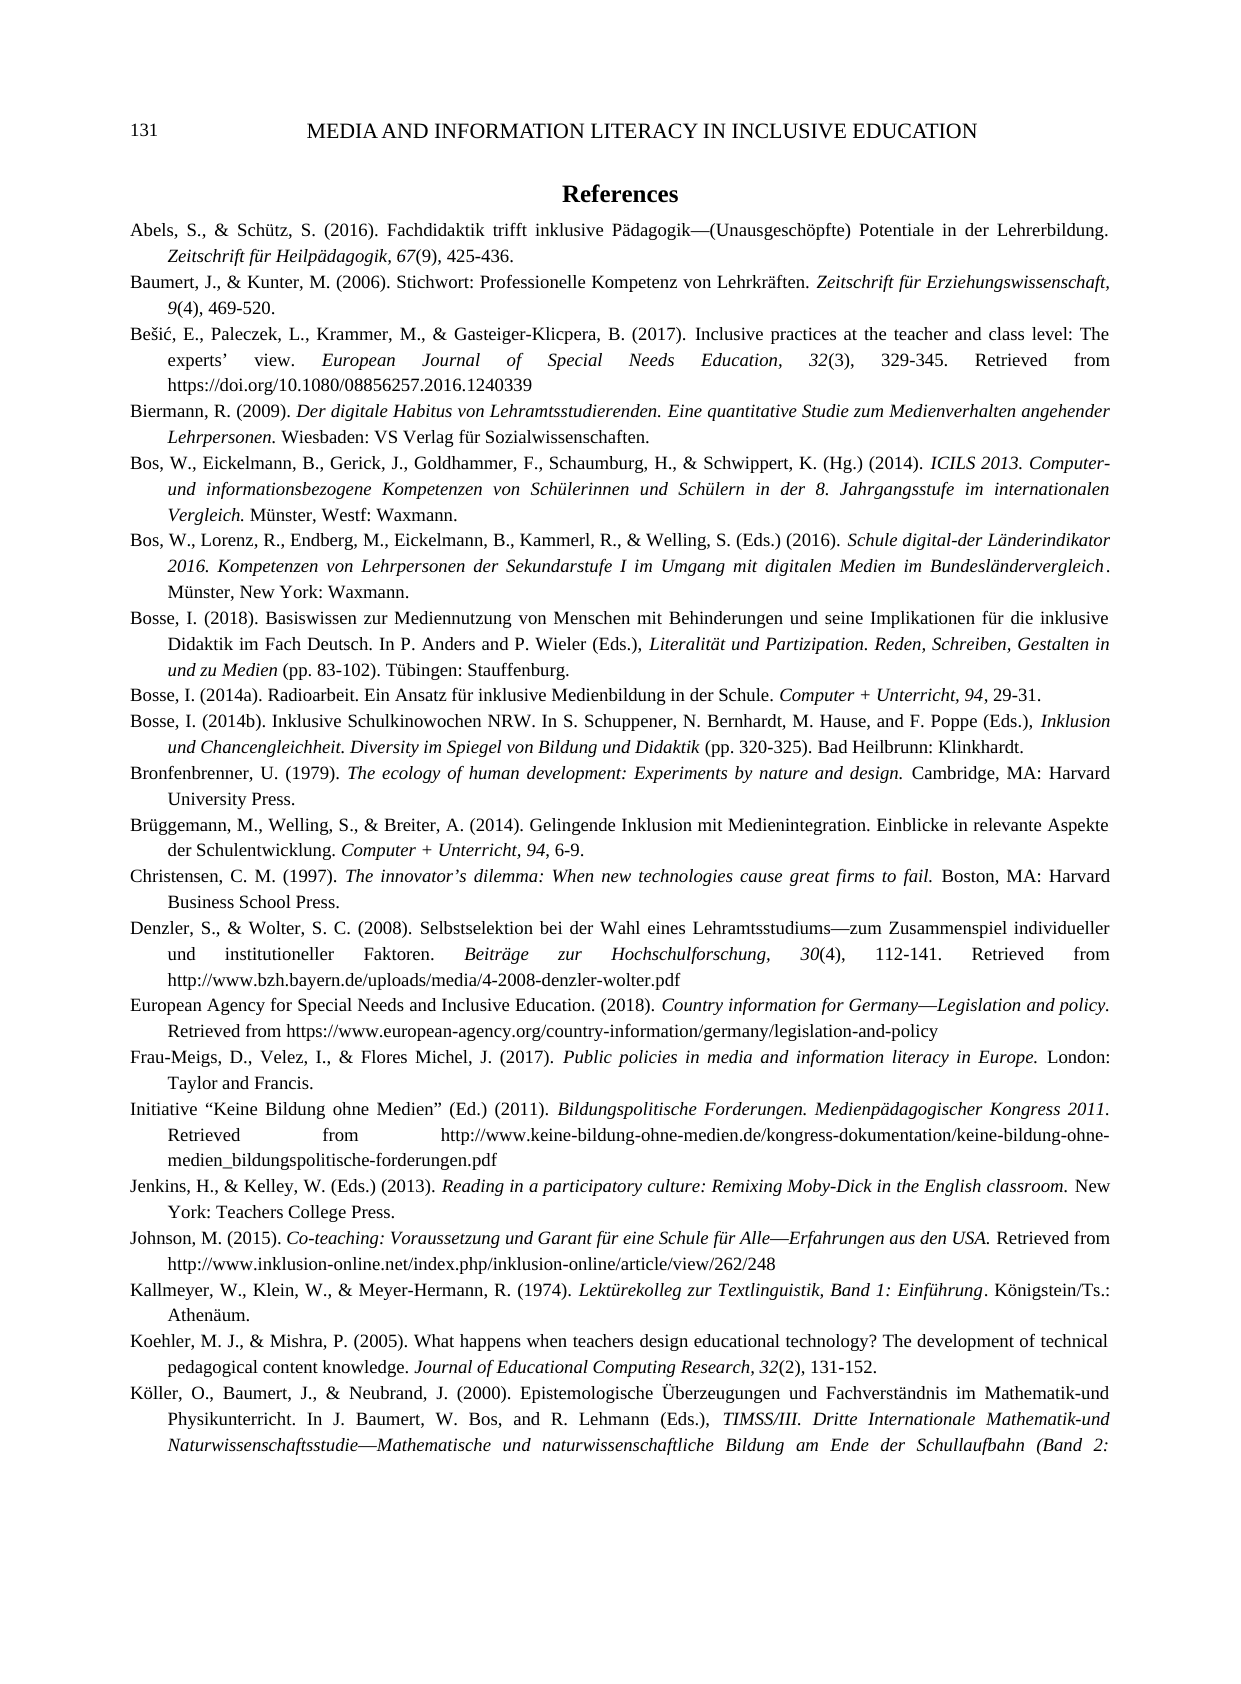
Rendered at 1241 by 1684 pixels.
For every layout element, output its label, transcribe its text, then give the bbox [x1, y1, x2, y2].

text Christensen, C. M. (1997). The innovator’s dilemma: When new technologies cause great firms to fail. Boston, MA: Harvard Business School Press. [130, 865, 1110, 913]
text Initiative “Keine Bildung ohne Medien” (Ed.) (2011). Bildungspolitische Forderungen. Medienpädagogischer Kongress 2011. Retrieved from http://www.keine-bildung-ohne-medien.de/kongress-dokumentation/keine-bildung-ohne-medien_bildungspolitische-forderungen.pdf [130, 1098, 1110, 1171]
text References [130, 177, 1110, 210]
text Bronfenbrenner, U. (1979). The ecology of human development: Experiments by nature and design. Cambridge, MA: Harvard University Press. [130, 762, 1110, 809]
text Biermann, R. (2009). Der digitale Habitus von Lehramtsstudierenden. Eine quantitative Studie zum Medienverhalten angehender Lehrpersonen. Wiesbaden: VS Verlag für Sozialwissenschaften. [130, 400, 1110, 448]
text Bos, W., Eickelmann, B., Gerick, J., Goldhammer, F., Schaumburg, H., & Schwippert, K. (Hg.) (2014). ICILS 2013. Computer-und informationsbezogene Kompetenzen von Schülerinnen und Schülern in der 8. Jahrgangsstufe im internationalen Vergleich. Münster, Westf: Waxmann. [130, 452, 1110, 525]
text Brüggemann, M., Welling, S., & Breiter, A. (2014). Gelingende Inklusion mit Medienintegration. Einblicke in relevante Aspekte der Schulentwicklung. Computer + Unterricht, 94, 6-9. [130, 813, 1110, 861]
text Johnson, M. (2015). Co-teaching: Voraussetzung und Garant für eine Schule für Alle―Erfahrungen aus den USA. Retrieved from http://www.inklusion-online.net/index.php/inklusion-online/article/view/262/248 [130, 1227, 1110, 1274]
text Bešić, E., Paleczek, L., Krammer, M., & Gasteiger-Klicpera, B. (2017). Inclusive practices at the teacher and class level: The experts’ view. European Journal of Special Needs Education, 32(3), 329-345. Retrieved from https://doi.org/10.1080/08856257.2016.1240339 [130, 323, 1110, 396]
text Bos, W., Lorenz, R., Endberg, M., Eickelmann, B., Kammerl, R., & Welling, S. (Eds.) (2016). Schule digital-der Länderindikator 2016. Kompetenzen von Lehrpersonen der Sekundarstufe I im Umgang mit digitalen Medien im Bundesländervergleich. Münster, New York: Waxmann. [130, 529, 1110, 603]
text Kallmeyer, W., Klein, W., & Meyer-Hermann, R. (1974). Lektürekolleg zur Textlinguistik, Band 1: Einführung. Königstein/Ts.: Athenäum. [130, 1278, 1110, 1326]
text Baumert, J., & Kunter, M. (2006). Stichwort: Professionelle Kompetenz von Lehrkräften. Zeitschrift für Erziehungswissenschaft, 9(4), 469-520. [130, 271, 1110, 318]
text Abels, S., & Schütz, S. (2016). Fachdidaktik trifft inklusive Pädagogik―(Unausgeschöpfte) Potentiale in der Lehrerbildung. Zeitschrift für Heilpädagogik, 67(9), 425-436. [130, 219, 1110, 267]
text Bosse, I. (2014a). Radioarbeit. Ein Ansatz für inklusive Medienbildung in der Schule. Computer + Unterricht, 94, 29-31. [130, 684, 1110, 706]
text Koehler, M. J., & Mishra, P. (2005). What happens when teachers design educational technology? The development of technical pedagogical content knowledge. Journal of Educational Computing Research, 32(2), 131-152. [130, 1330, 1110, 1378]
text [130, 1382, 1110, 1455]
text Jenkins, H., & Kelley, W. (Eds.) (2013). Reading in a participatory culture: Remixing Moby-Dick in the English classroom. New York: Teachers College Press. [130, 1175, 1110, 1223]
text Bosse, I. (2018). Basiswissen zur Mediennutzung von Menschen mit Behinderungen und seine Implikationen für die inklusive Didaktik im Fach Deutsch. In P. Anders and P. Wieler (Eds.), Literalität und Partizipation. Reden, Schreiben, Gestalten in und zu Medien (pp. 83-102). Tübingen: Stauffenburg. [130, 607, 1110, 680]
text European Agency for Special Needs and Inclusive Education. (2018). Country information for Germany―Legislation and policy. Retrieved from https://www.european-agency.org/country-information/germany/legislation-and-policy [130, 994, 1110, 1042]
text Frau-Meigs, D., Velez, I., & Flores Michel, J. (2017). Public policies in media and information literacy in Europe. London: Taylor and Francis. [130, 1046, 1110, 1093]
text Bosse, I. (2014b). Inklusive Schulkinowochen NRW. In S. Schuppener, N. Bernhardt, M. Hause, and F. Poppe (Eds.), Inklusion und Chancengleichheit. Diversity im Spiegel von Bildung und Didaktik (pp. 320-325). Bad Heilbrunn: Klinkhardt. [130, 710, 1110, 758]
text Denzler, S., & Wolter, S. C. (2008). Selbstselektion bei der Wahl eines Lehramtsstudiums―zum Zusammenspiel individueller und institutioneller Faktoren. Beiträge zur Hochschulforschung, 30(4), 112-141. Retrieved from http://www.bzh.bayern.de/uploads/media/4-2008-denzler-wolter.pdf [130, 917, 1110, 990]
